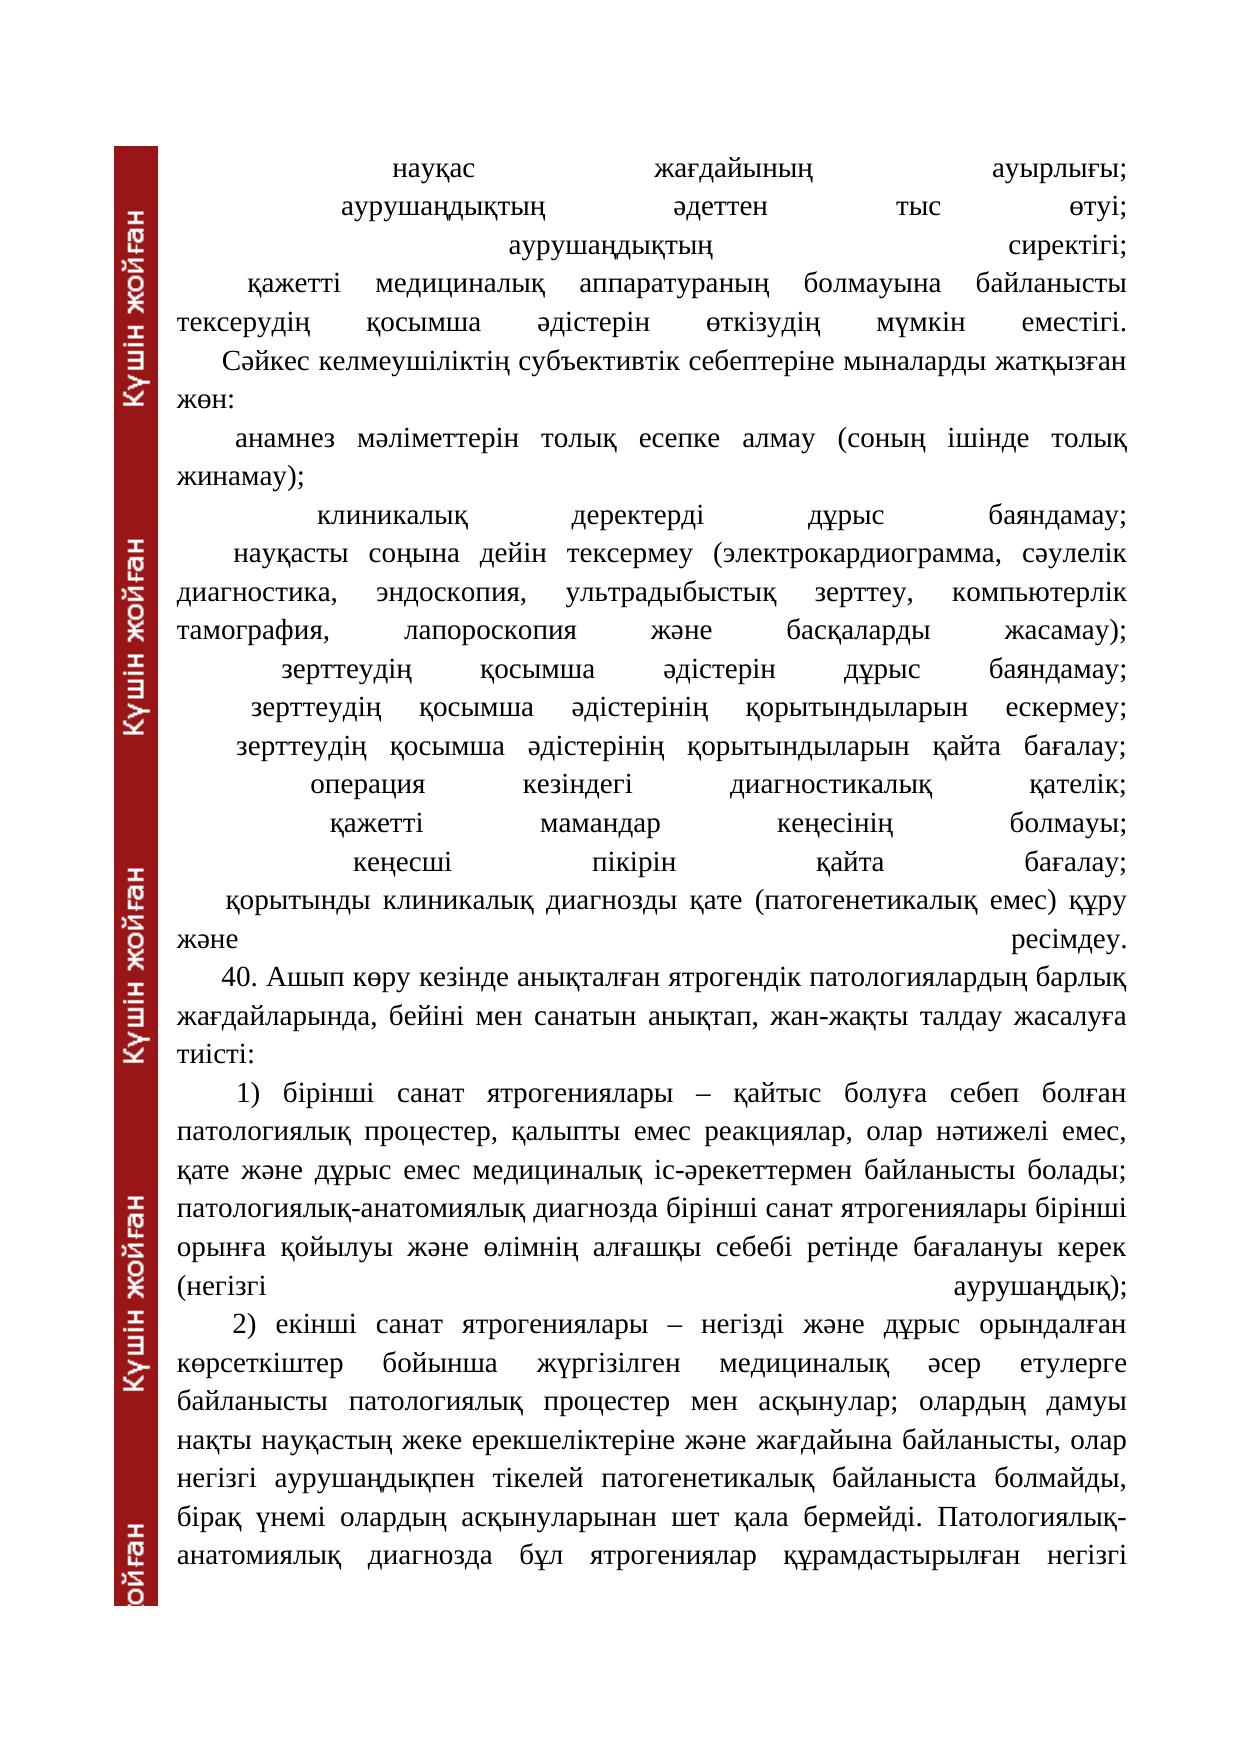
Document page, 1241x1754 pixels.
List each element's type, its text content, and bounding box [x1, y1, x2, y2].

picture [114, 146, 158, 150]
picture [114, 1571, 158, 1606]
